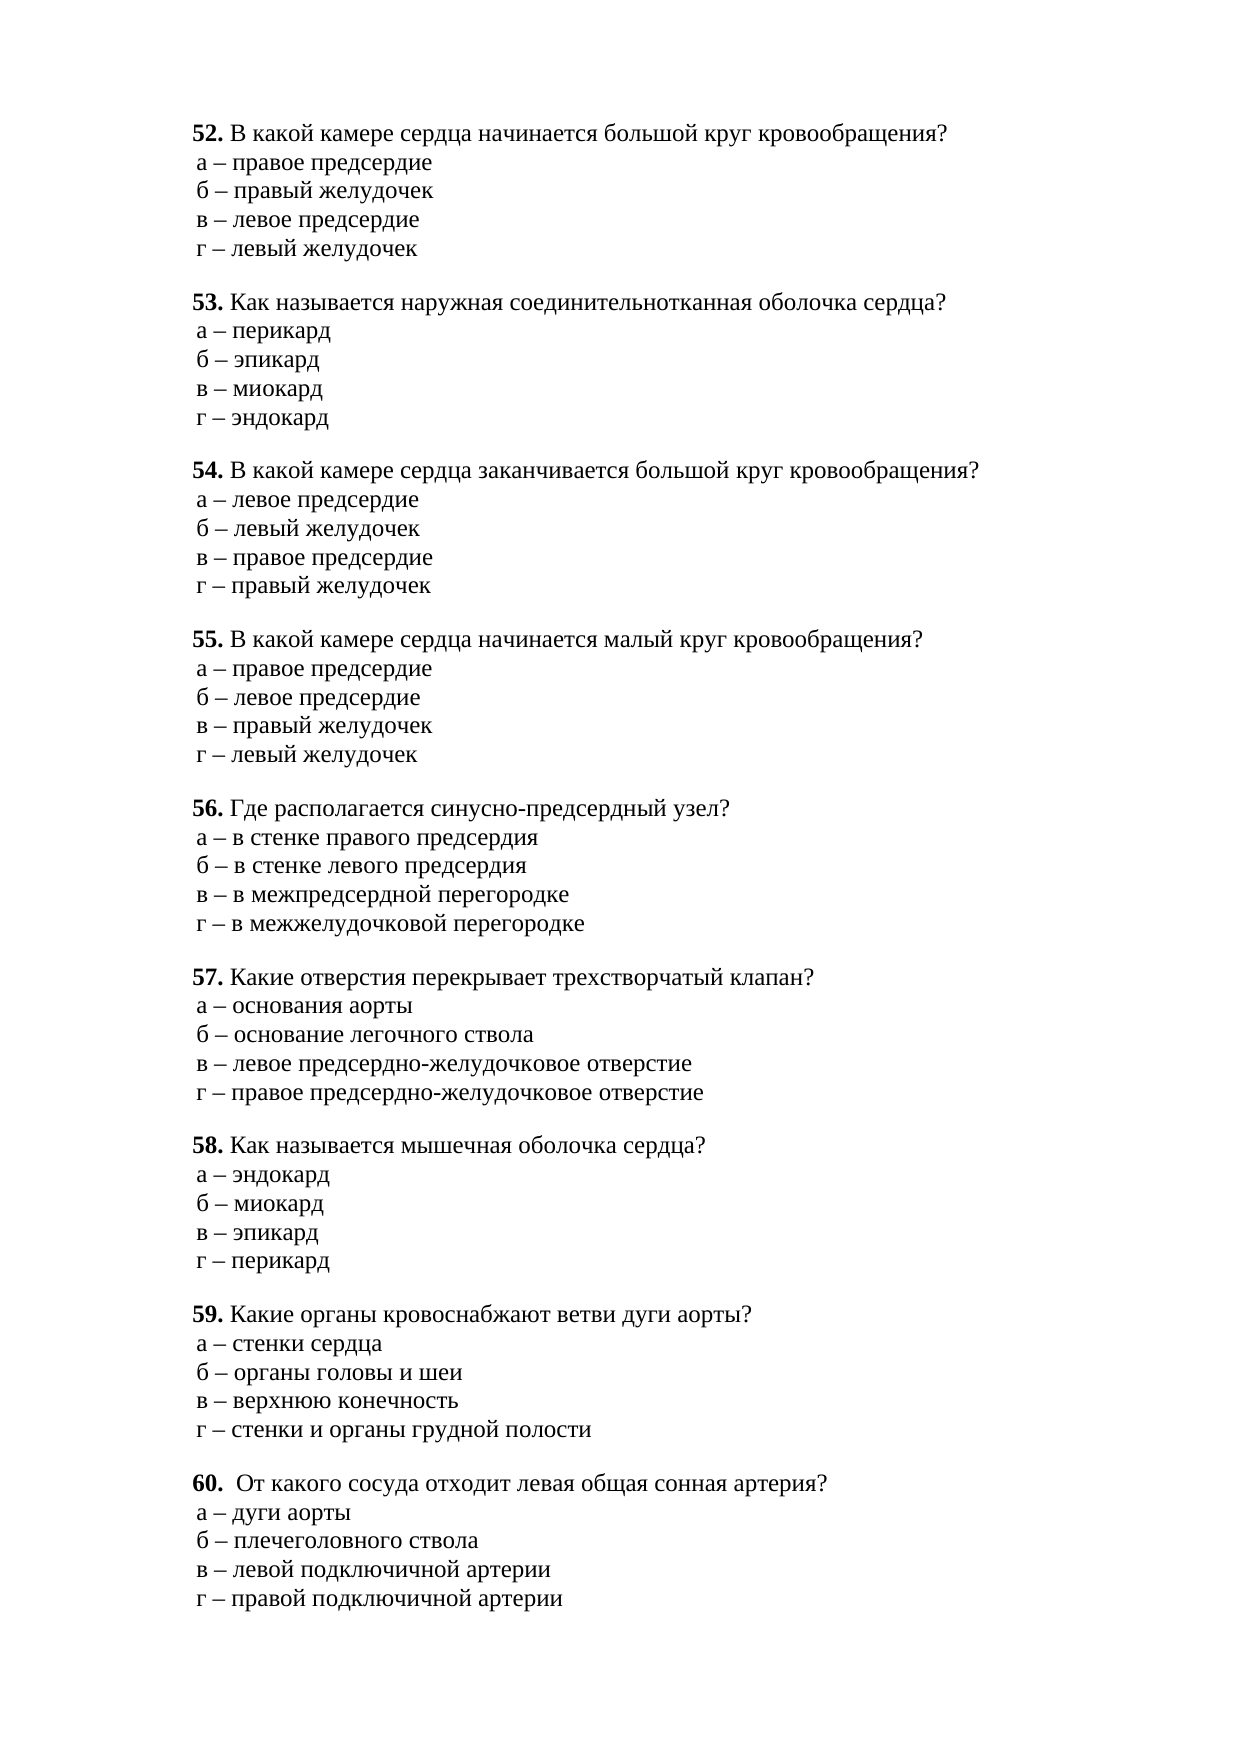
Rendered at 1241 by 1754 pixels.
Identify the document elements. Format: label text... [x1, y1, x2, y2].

text а – эндокард [177, 1159, 1122, 1188]
subtitle Где располагается синусно-предсердный узел? [192, 793, 1122, 822]
text а – в стенке правого предсердия [177, 822, 1122, 851]
text а – правое предсердие [177, 653, 1122, 682]
text б – миокард [177, 1188, 1122, 1217]
text г – левый желудочек [177, 233, 1122, 262]
text в – миокард [177, 373, 1122, 402]
text б – левый желудочек [177, 513, 1122, 542]
subtitle Какие отверстия перекрывает трехстворчатый клапан? [192, 962, 1122, 991]
text б – эпикард [177, 344, 1122, 373]
subtitle В какой камере сердца заканчивается большой круг кровообращения? [192, 456, 1122, 484]
text в – эпикард [177, 1217, 1122, 1246]
text в – правое предсердие [177, 542, 1122, 571]
text в – верхнюю конечность [177, 1386, 1122, 1414]
text а – правое предсердие [177, 147, 1122, 176]
subtitle Какие органы кровоснабжают ветви дуги аорты? [192, 1299, 1122, 1328]
text г – правый желудочек [177, 571, 1122, 599]
text а – перикард [177, 316, 1122, 344]
text б – плечеголовного ствола [177, 1526, 1122, 1554]
text а – стенки сердца [177, 1328, 1122, 1357]
text г – в межжелудочковой перегородке [177, 908, 1122, 937]
text б – органы головы и шеи [177, 1357, 1122, 1386]
text г – правое предсердно-желудочковое отверстие [177, 1077, 1122, 1106]
subtitle В какой камере сердца начинается большой круг кровообращения? [192, 118, 1122, 147]
text б – основание легочного ствола [177, 1019, 1122, 1048]
text в – левой подключичной артерии [177, 1554, 1122, 1583]
text а – основания аорты [177, 991, 1122, 1019]
text г – стенки и органы грудной полости [177, 1414, 1122, 1443]
text г – эндокард [177, 402, 1122, 431]
text б – левое предсердие [177, 682, 1122, 711]
subtitle В какой камере сердца начинается малый круг кровообращения? [192, 624, 1122, 653]
subtitle Как называется наружная соединительнотканная оболочка сердца? [192, 287, 1122, 316]
text в – правый желудочек [177, 711, 1122, 739]
text в – левое предсердно-желудочковое отверстие [177, 1048, 1122, 1077]
text б – правый желудочек [177, 176, 1122, 204]
text г – правой подключичной артерии [177, 1583, 1122, 1612]
text г – левый желудочек [177, 739, 1122, 768]
text б – в стенке левого предсердия [177, 851, 1122, 879]
subtitle Как называется мышечная оболочка сердца? [192, 1131, 1122, 1159]
text а – дуги аорты [177, 1497, 1122, 1526]
text а – левое предсердие [177, 484, 1122, 513]
text г – перикард [177, 1246, 1122, 1274]
subtitle От какого сосуда отходит левая общая сонная артерия? [192, 1468, 1122, 1497]
text в – в межпредсердной перегородке [177, 879, 1122, 908]
text в – левое предсердие [177, 204, 1122, 233]
